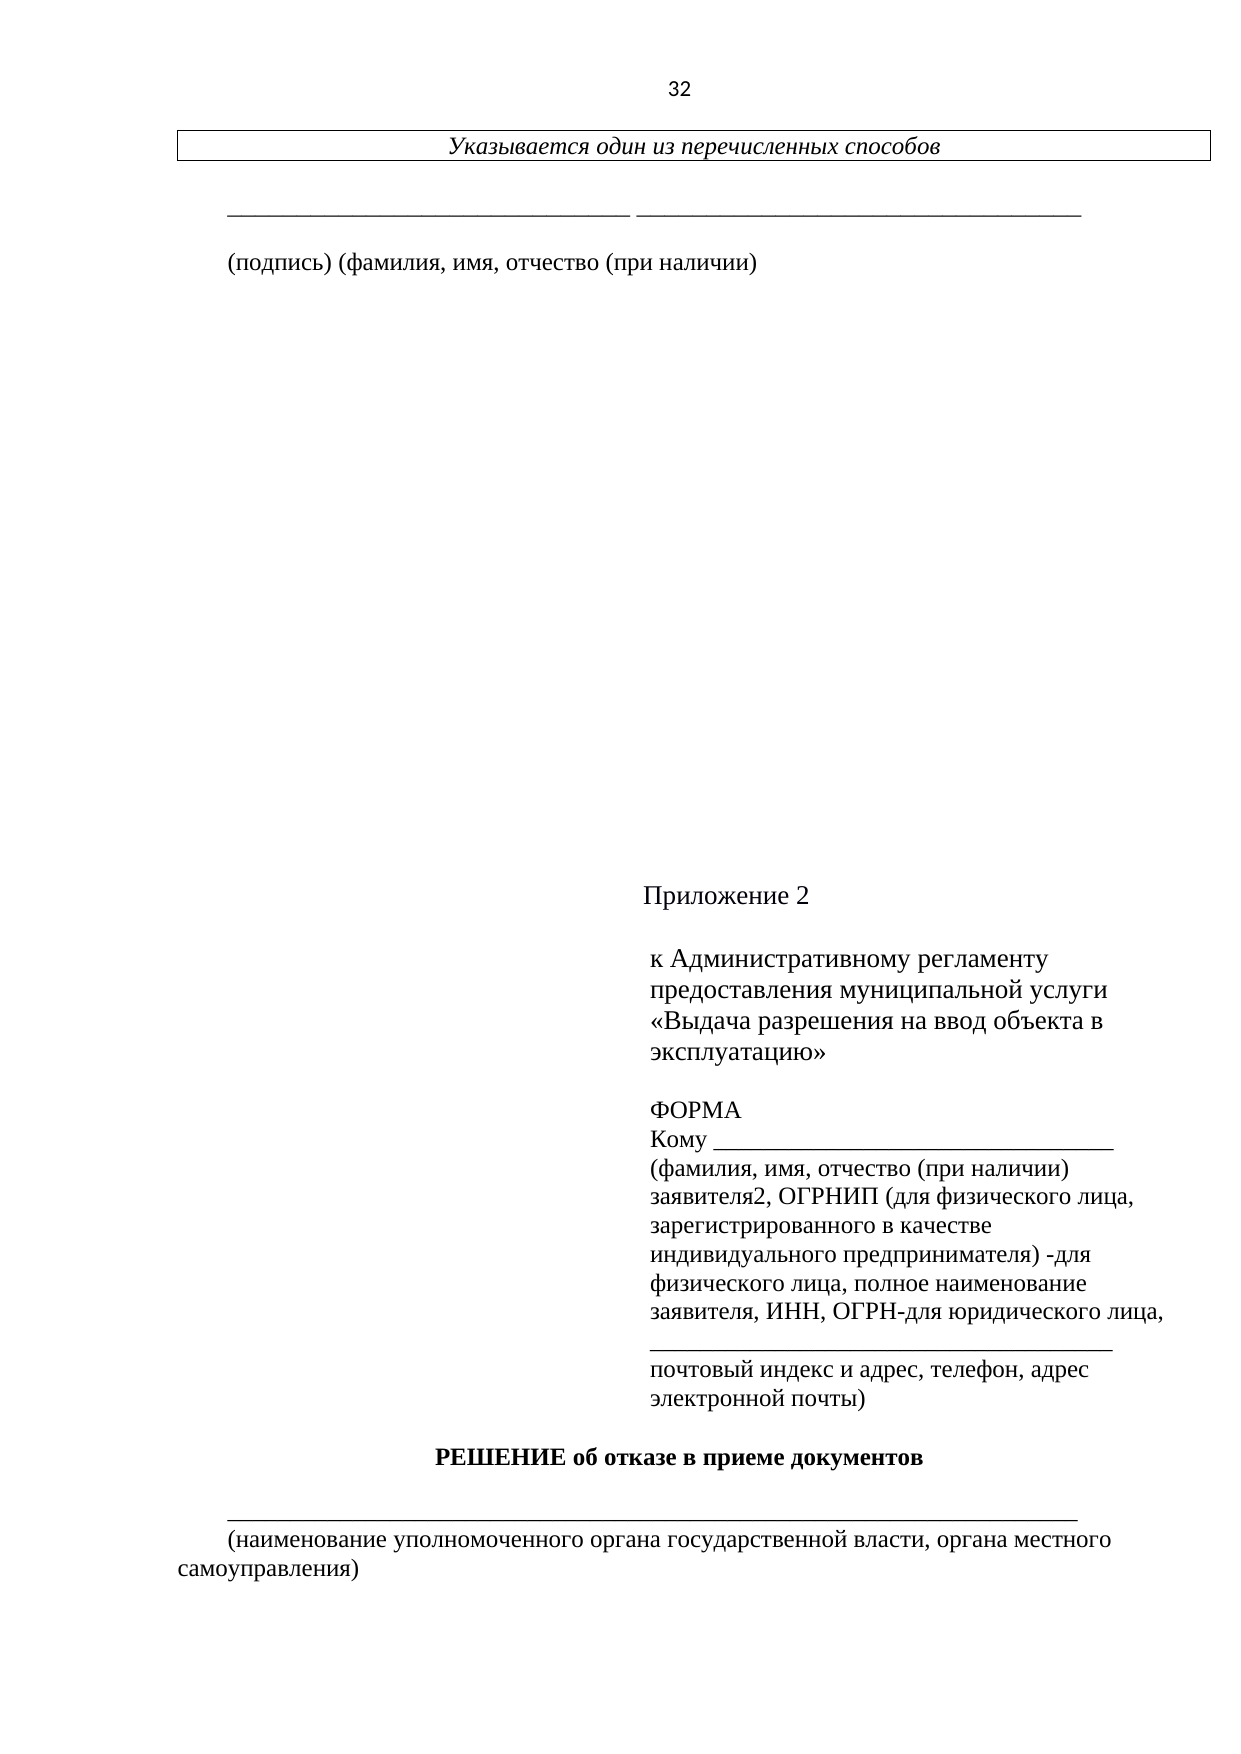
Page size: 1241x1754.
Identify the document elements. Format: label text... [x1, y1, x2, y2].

text к Административному регламенту предоставления муниципальной услуги «Выдача разрешения на ввод объекта в эксплуатацию» [650, 942, 1181, 1066]
text ____________________________________________________________________ [177, 1496, 1181, 1524]
text Приложение 2 [177, 879, 1181, 911]
text (подпись) (фамилия, имя, отчество (при наличии) [177, 247, 1181, 276]
text _____________________________ ________________________________ [177, 189, 1181, 247]
subtitle ФОРМА Кому ________________________________ (фамилия, имя, отчество (при наличии) заявителя2, ОГРНИП (для физического лица, зарегистрированного в качестве индивидуального предпринимателя) -для физического лица, полное наименование заявителя, ИНН, ОГРН-для юридического лица, _____________________________________ почтовый индекс и адрес, телефон, адрес электронной почты) [650, 1095, 1181, 1411]
table_cell Указывается один из перечисленных способов [178, 131, 1210, 160]
text (наименование уполномоченного органа государственной власти, органа местного самоуправления) [177, 1524, 1181, 1611]
text РЕШЕНИЕ об отказе в приеме документов [177, 1442, 1181, 1471]
